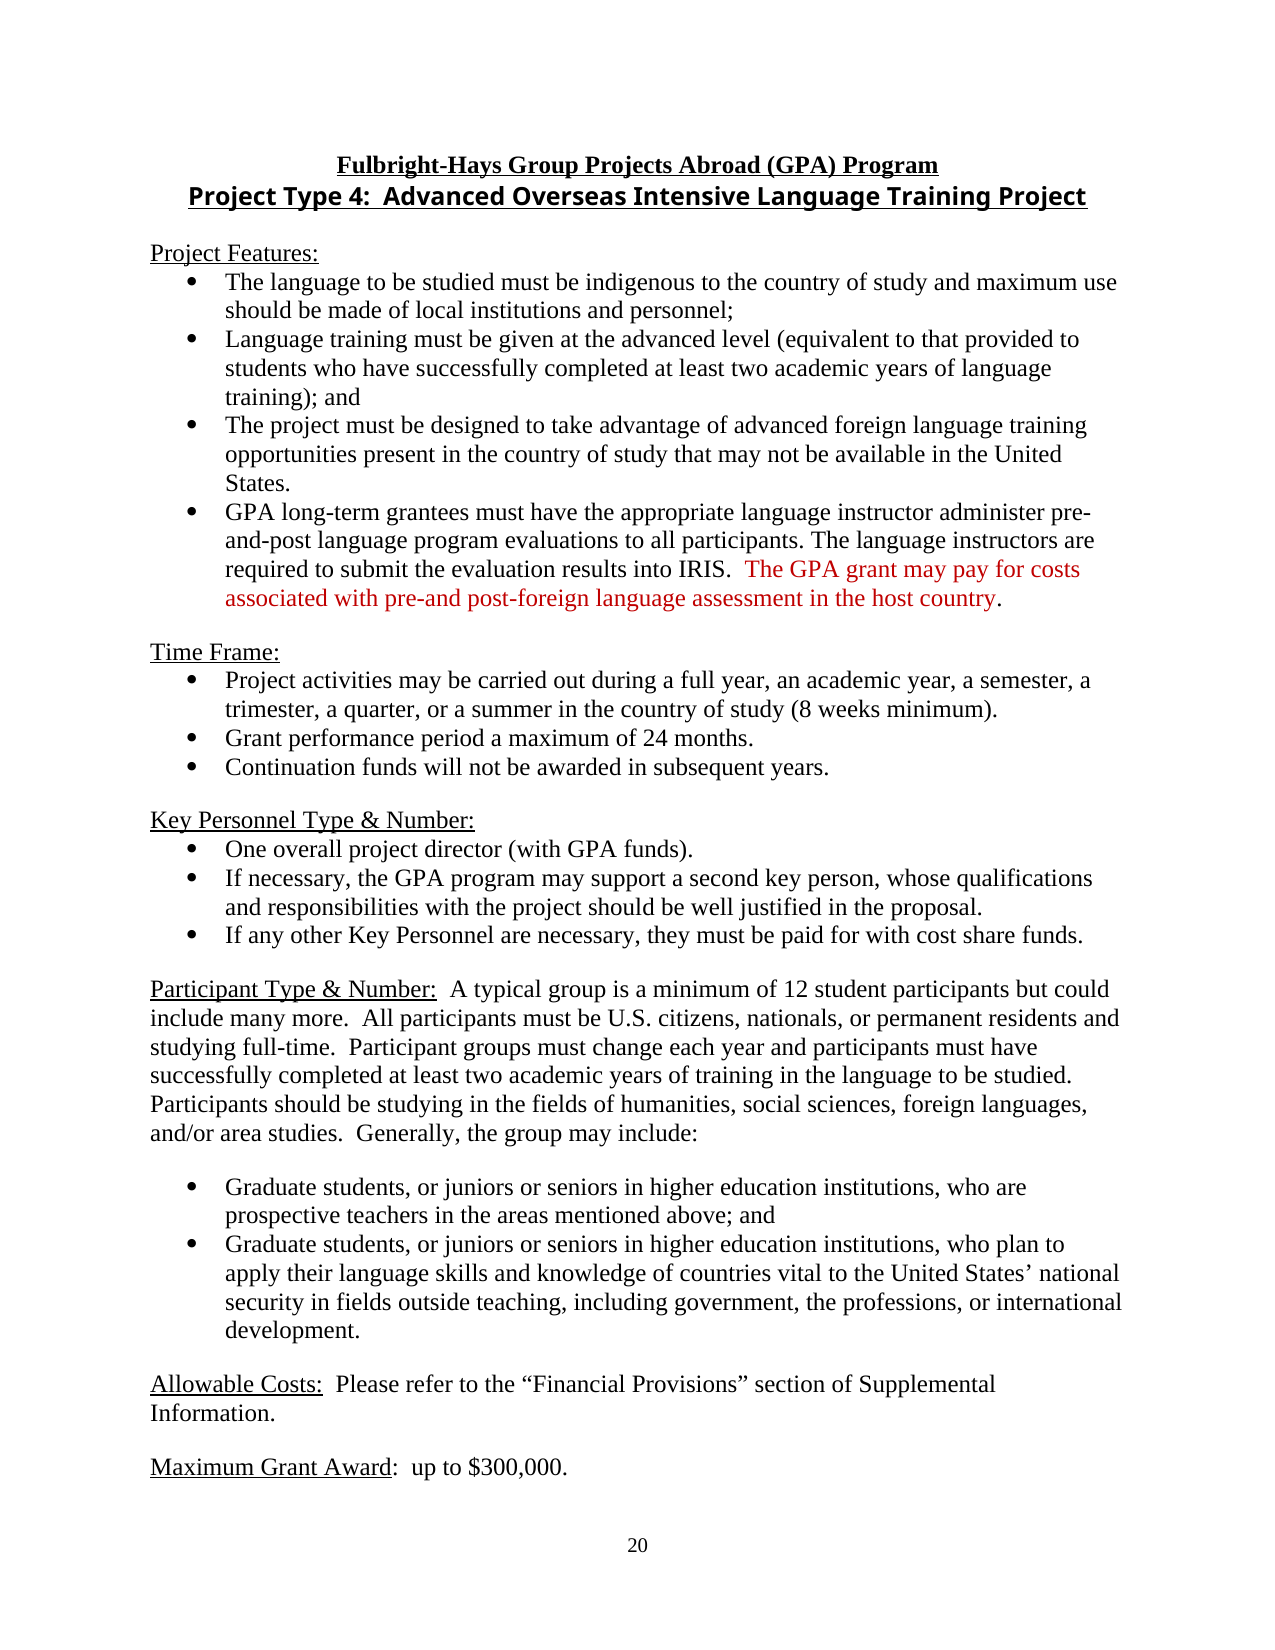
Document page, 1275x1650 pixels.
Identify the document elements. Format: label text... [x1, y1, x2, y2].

text Participant Type & Number: A typical group is a minimum of 12 student participants but could include many more. All participants must be U.S. citizens, nationals, or permanent residents and studying full-time. Participant groups must change each year and participants must have successfully completed at least two academic years of training in the language to be studied. Participants should be studying in the fields of humanities, social sciences, foreign languages, and/or area studies. Generally, the group may include: [150, 974, 1125, 1147]
list One overall project director (with GPA funds). [187, 834, 1125, 863]
text Fulbright-Hays Group Projects Abroad (GPA) Program [150, 150, 1125, 179]
text Project Features: [150, 238, 1125, 267]
list GPA long-term grantees must have the appropriate language instructor administer pre-and-post language program evaluations to all participants. The language instructors are required to submit the evaluation results into IRIS. The GPA grant may pay for costs associated with pre-and post-foreign language assessment in the host country. [187, 497, 1125, 612]
list If any other Key Personnel are necessary, they must be paid for with cost share funds. [187, 920, 1125, 949]
list If necessary, the GPA program may support a second key person, whose qualifications and responsibilities with the project should be well justified in the proposal. [187, 863, 1125, 920]
list Grant performance period a maximum of 24 months. [187, 723, 1125, 752]
list Continuation funds will not be awarded in subsequent years. [187, 752, 1125, 780]
list Graduate students, or juniors or seniors in higher education institutions, who are prospective teachers in the areas mentioned above; and [187, 1172, 1125, 1229]
text Time Frame: [150, 637, 1125, 665]
subtitle Project Type 4: Advanced Overseas Intensive Language Training Project [150, 179, 1125, 213]
list Graduate students, or juniors or seniors in higher education institutions, who plan to apply their language skills and knowledge of countries vital to the United States’ national security in fields outside teaching, including government, the professions, or international development. [187, 1229, 1125, 1344]
list The language to be studied must be indigenous to the country of study and maximum use should be made of local institutions and personnel; [187, 267, 1125, 324]
text Key Personnel Type & Number: [150, 805, 1125, 834]
list Project activities may be carried out during a full year, an academic year, a semester, a trimester, a quarter, or a summer in the country of study (8 weeks minimum). [187, 665, 1125, 723]
list The project must be designed to take advantage of advanced foreign language training opportunities present in the country of study that may not be available in the United States. [187, 410, 1125, 497]
list Language training must be given at the advanced level (equivalent to that provided to students who have successfully completed at least two academic years of language training); and [187, 324, 1125, 410]
text Maximum Grant Award: up to $300,000. [150, 1452, 1125, 1480]
text Allowable Costs: Please refer to the “Financial Provisions” section of Supplemental Information. [150, 1369, 1125, 1427]
